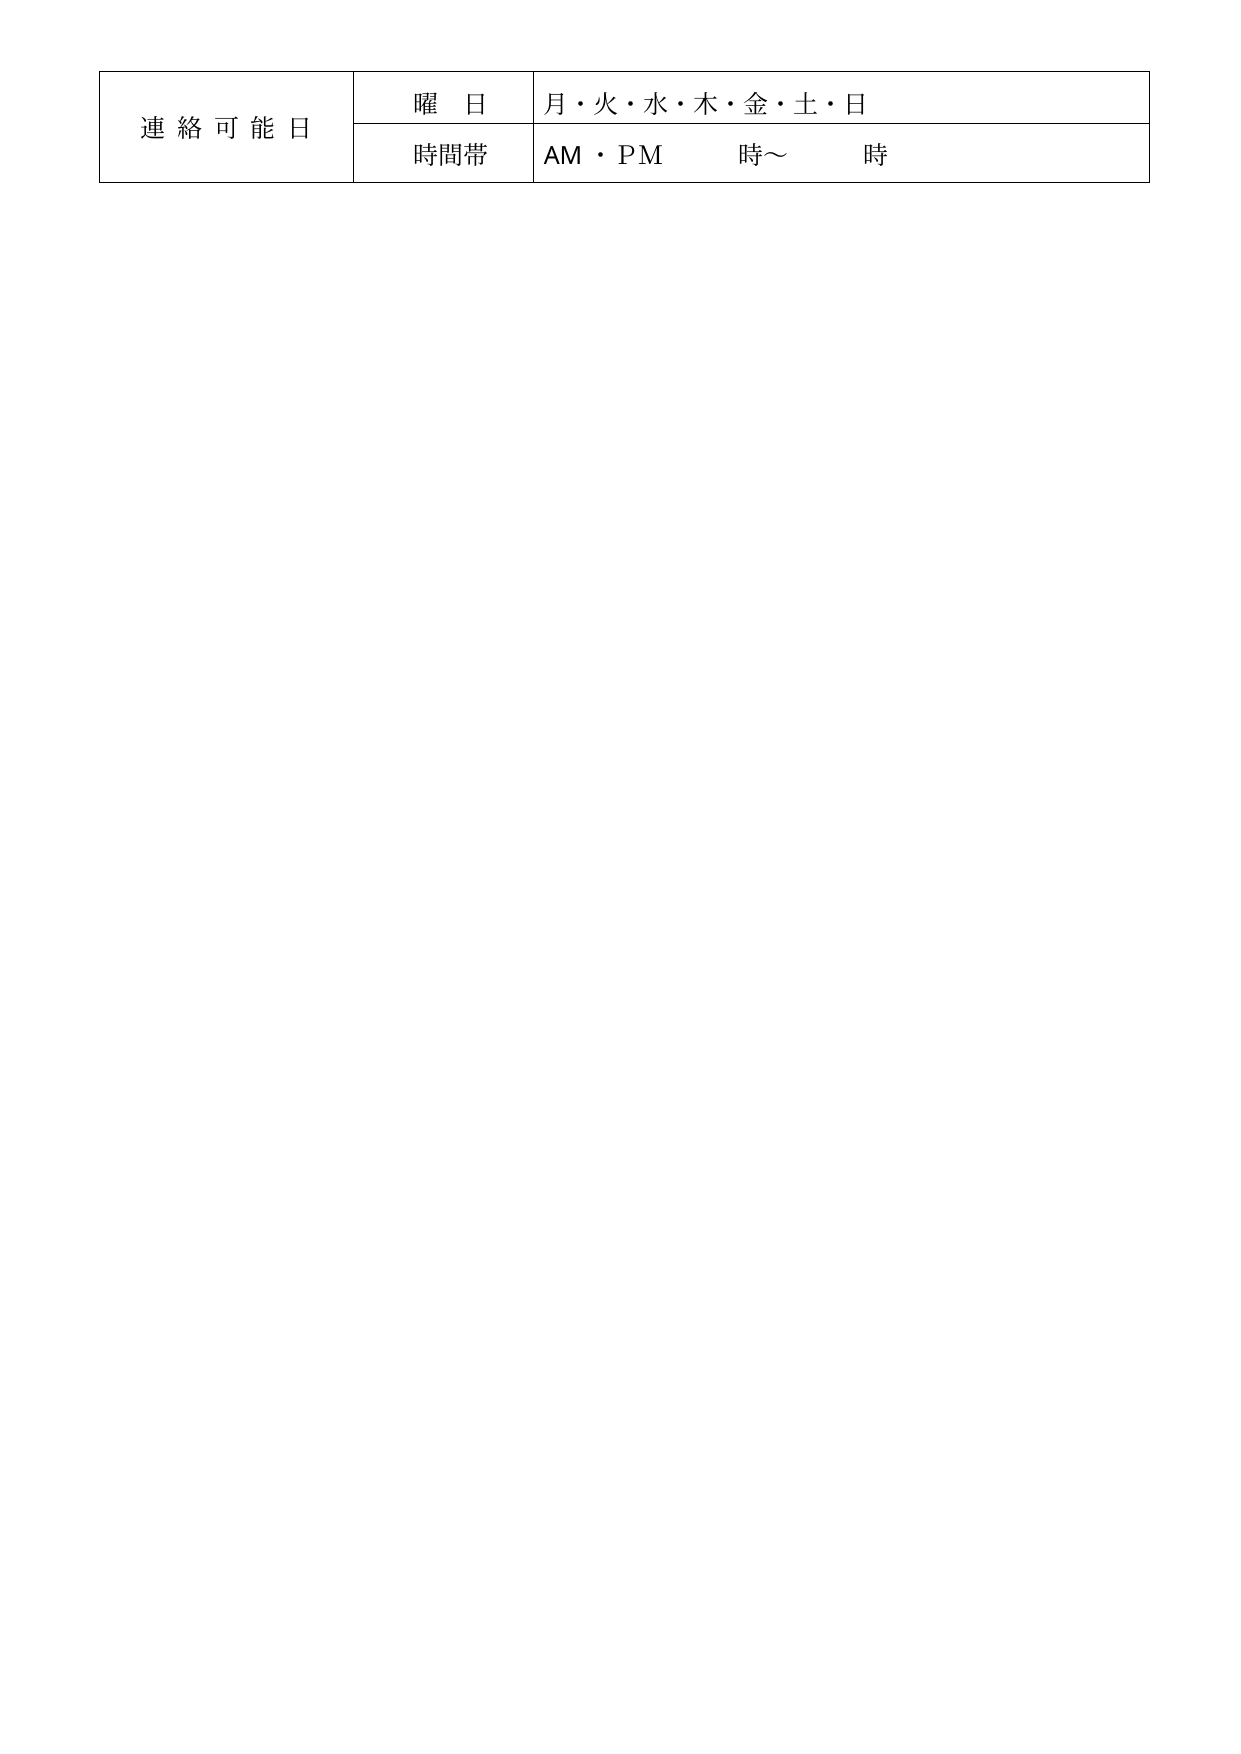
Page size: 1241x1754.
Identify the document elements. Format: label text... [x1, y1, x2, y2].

table_cell 連絡可能日 [100, 72, 353, 182]
table_cell AM ・ＰＭ 時～ 時 [534, 124, 1149, 182]
table_cell 月・火・水・木・金・土・日 [534, 72, 1149, 122]
table_cell 時間帯 [354, 124, 533, 182]
table_cell 曜 日 時間帯 [354, 72, 533, 122]
